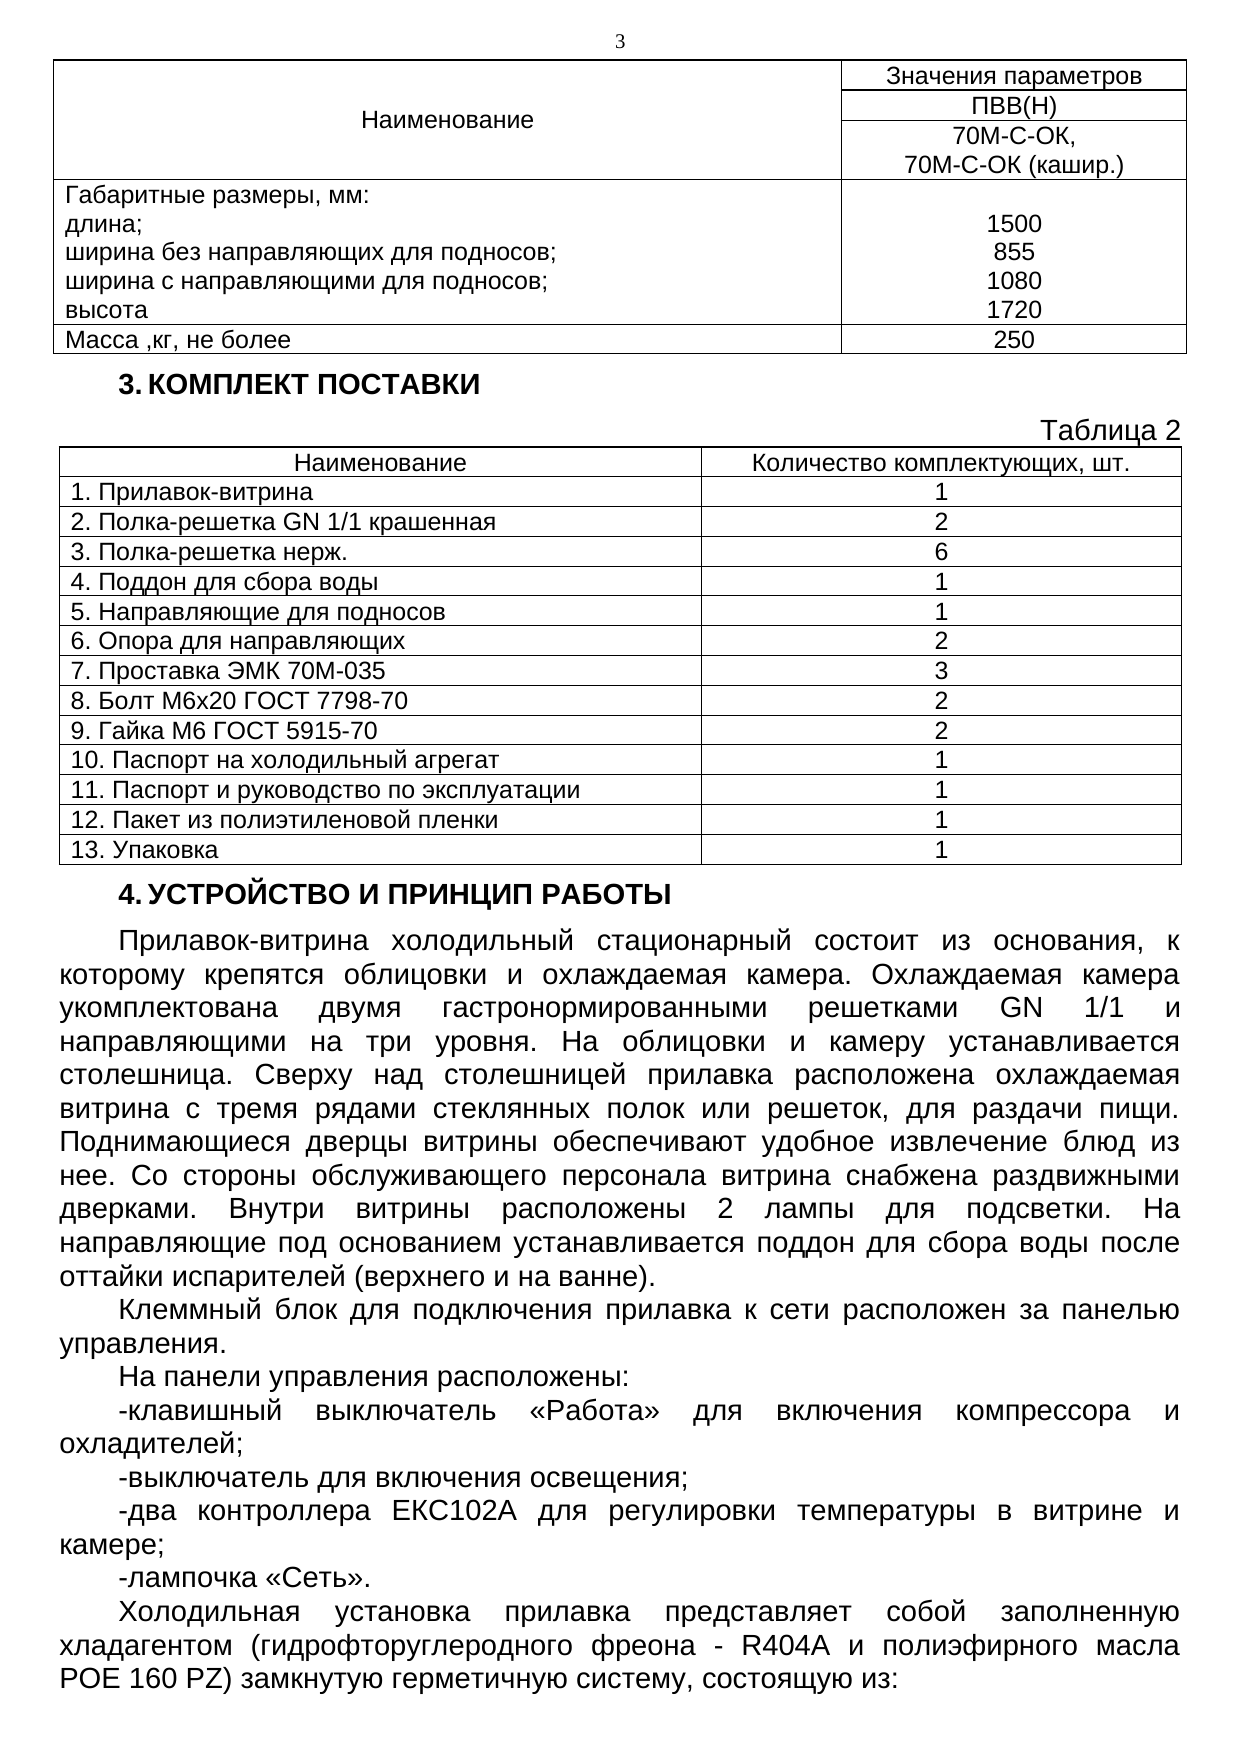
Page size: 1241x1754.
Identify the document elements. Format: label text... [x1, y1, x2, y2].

table_cell 1 [702, 835, 1181, 863]
table_cell 10. Паспорт на холодильный агрегат [60, 745, 701, 774]
text -два контроллера ЕКС102А для регулировки температуры в витрине и камере; [59, 1493, 1181, 1560]
table_cell 9. Гайка М6 ГОСТ 5915-70 [60, 716, 701, 744]
table_cell 6 [702, 537, 1181, 566]
table_cell 7. Проставка ЭМК 70М-035 [60, 656, 701, 685]
table_cell 1 [702, 745, 1181, 774]
table_header Наименование [60, 448, 701, 476]
table_cell 3 [702, 656, 1181, 685]
table_cell 6. Опора для направляющих [60, 626, 701, 655]
table_cell 4. Поддон для сбора воды [60, 567, 701, 595]
table_cell 5. Направляющие для подносов [60, 596, 701, 625]
table_cell 8. Болт М6х20 ГОСТ 7798-70 [60, 686, 701, 714]
table_header Значения параметров [842, 61, 1186, 89]
table_cell 2 [702, 686, 1181, 714]
table_cell 70М-С-ОК, 70М-С-ОК (кашир.) [842, 121, 1186, 179]
table_cell 2. Полка-решетка GN 1/1 крашенная [60, 507, 701, 536]
text Холодильная установка прилавка представляет собой заполненную хладагентом (гидрофторуглеродного фреона - R404А и полиэфирного масла POE 160 PZ) замкнутую герметичную систему, состоящую из: [59, 1594, 1181, 1694]
text -лампочка «Сеть». [59, 1560, 1181, 1594]
table_cell 1. Прилавок-витрина [60, 477, 701, 506]
text 4. УСТРОЙСТВО И ПРИНЦИП РАБОТЫ [59, 877, 1181, 911]
table_cell 2 [702, 716, 1181, 744]
table_header Наименование [54, 61, 841, 179]
table_header Количество комплектующих, шт. [702, 448, 1181, 476]
table_cell 250 [842, 325, 1186, 353]
table_cell 11. Паспорт и руководство по эксплуатации [60, 775, 701, 804]
text На панели управления расположены: [59, 1359, 1181, 1393]
table_cell 1 [702, 567, 1181, 595]
table_cell 13. Упаковка [60, 835, 701, 863]
text Прилавок-витрина холодильный стационарный состоит из основания, к которому крепятся облицовки и охлаждаемая камера. Охлаждаемая камера укомплектована двумя гастронормированными решетками GN 1/1 и направляющими на три уровня. На облицовки и камеру устанавливается столешница. Сверху над столешницей прилавка расположена охлаждаемая витрина с тремя рядами стеклянных полок или решеток, для раздачи пищи. Поднимающиеся дверцы витрины обеспечивают удобное извлечение блюд из нее. Со стороны обслуживающего персонала витрина снабжена раздвижными дверками. Внутри витрины расположены 2 лампы для подсветки. На направляющие под основанием устанавливается поддон для сбора воды после оттайки испарителей (верхнего и на ванне). [59, 923, 1181, 1292]
table_cell 2 [702, 507, 1181, 536]
table_cell ПВВ(Н) [842, 91, 1186, 120]
table_cell 1 [702, 775, 1181, 804]
text Таблица 2 [59, 413, 1181, 446]
table_cell 1 [702, 596, 1181, 625]
table_cell 1 [702, 805, 1181, 834]
text -выключатель для включения освещения; [59, 1460, 1181, 1493]
table_cell Габаритные размеры, мм: длина; ширина без направляющих для подносов; ширина с направляющими для подносов; высота [54, 180, 841, 323]
table_cell 12. Пакет из полиэтиленовой пленки [60, 805, 701, 834]
text -клавишный выключатель «Работа» для включения компрессора и охладителей; [59, 1393, 1181, 1460]
table_cell Масса ,кг, не более [54, 325, 841, 353]
text Клеммный блок для подключения прилавка к сети расположен за панелью управления. [59, 1292, 1181, 1359]
table_cell 3. Полка-решетка нерж. [60, 537, 701, 566]
text 3. КОМПЛЕКТ ПОСТАВКИ [59, 367, 1181, 400]
table_cell 2 [702, 626, 1181, 655]
table_cell 1 [702, 477, 1181, 506]
table_cell 1500 855 1080 1720 [842, 180, 1186, 323]
